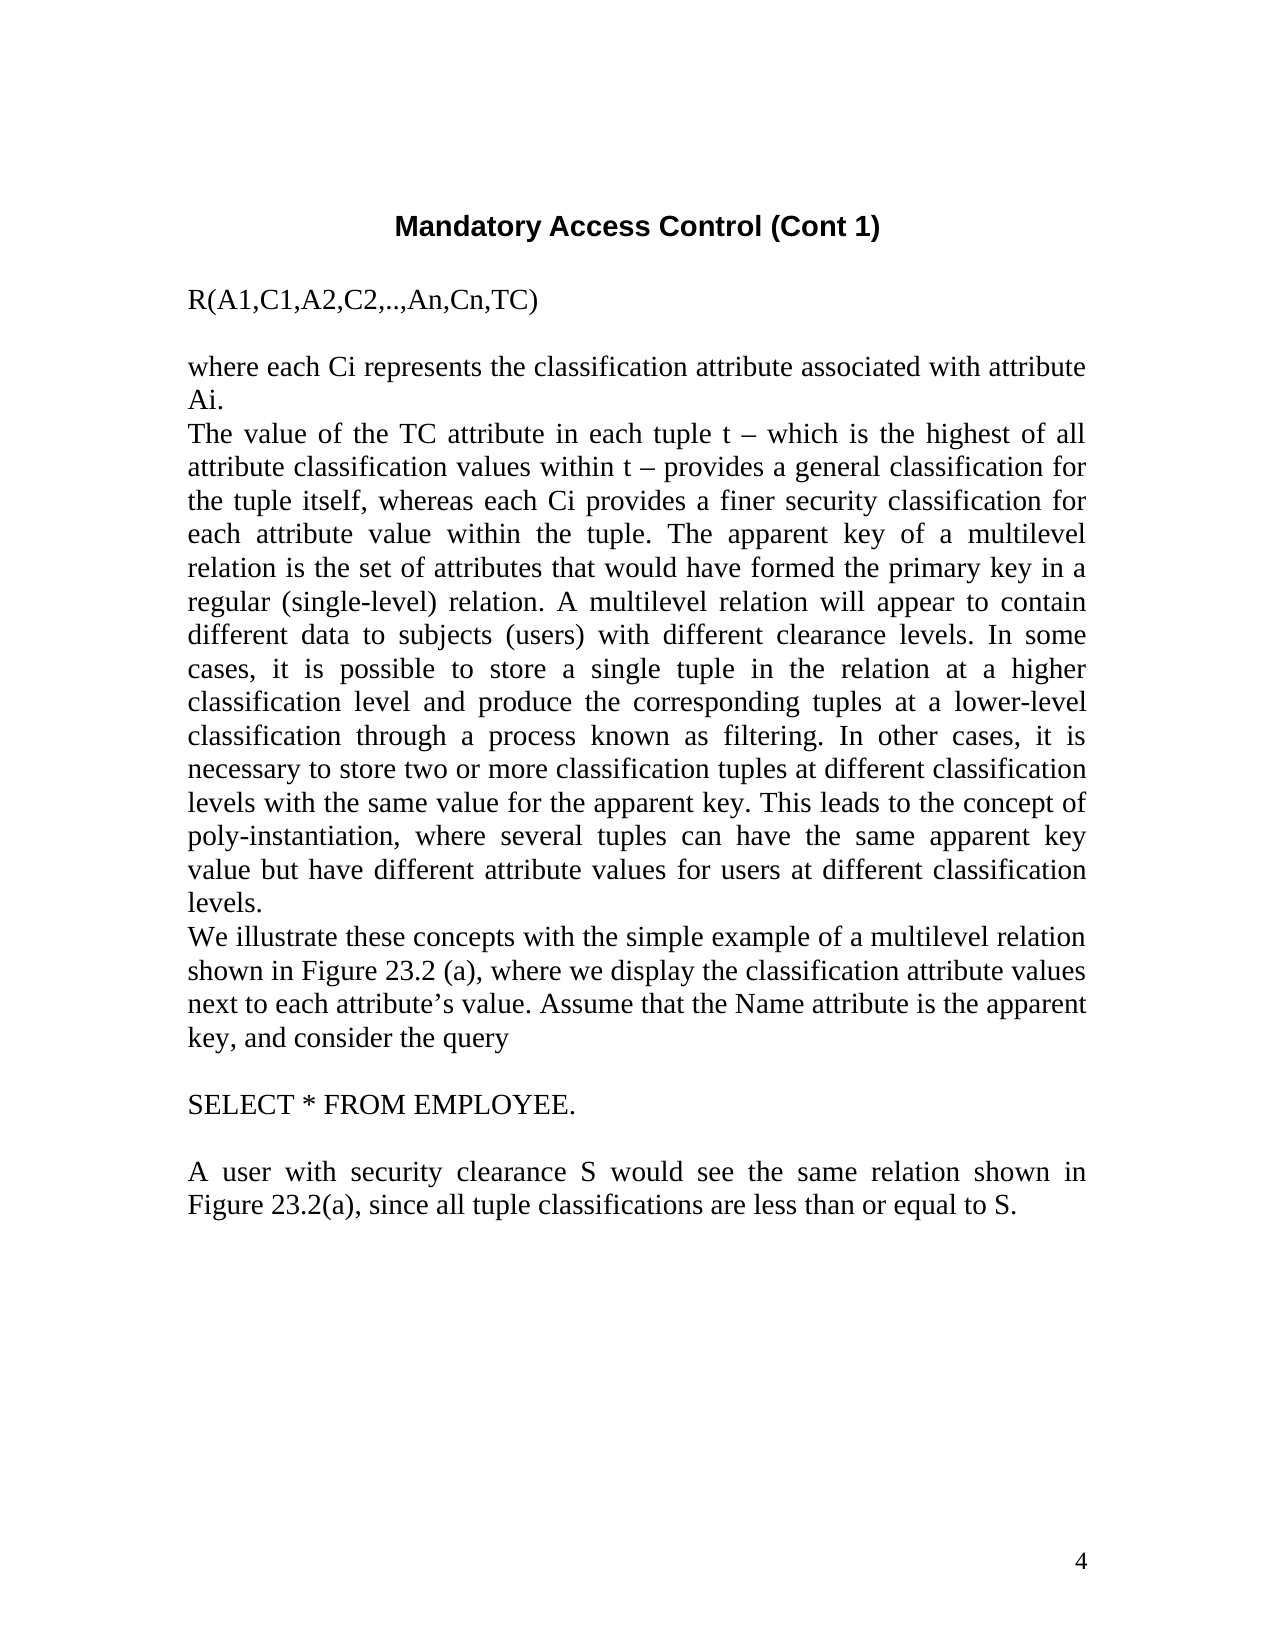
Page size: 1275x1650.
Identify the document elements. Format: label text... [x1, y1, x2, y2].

subtitle Mandatory Access Control (Cont 1) [187, 208, 1087, 242]
text A user with security clearance S would see the same relation shown in Figure 23.2(a), since all tuple classifications are less than or equal to S. [187, 1154, 1087, 1221]
text R(A1,C1,A2,C2,..,An,Cn,TC) [187, 282, 1087, 315]
text The value of the TC attribute in each tuple t – which is the highest of all attribute classification values within t – provides a general classification for the tuple itself, whereas each Ci provides a finer security classification for each attribute value within the tuple. The apparent key of a multilevel relation is the set of attributes that would have formed the primary key in a regular (single-level) relation. A multilevel relation will appear to contain different data to subjects (users) with different clearance levels. In some cases, it is possible to store a single tuple in the relation at a higher classification level and produce the corresponding tuples at a lower-level classification through a process known as filtering. In other cases, it is necessary to store two or more classification tuples at different classification levels with the same value for the apparent key. This leads to the concept of poly-instantiation, where several tuples can have the same apparent key value but have different attribute values for users at different classification levels. [187, 416, 1087, 919]
text SELECT * FROM EMPLOYEE. [187, 1087, 1087, 1120]
text where each Ci represents the classification attribute associated with attribute Ai. [187, 349, 1087, 416]
text We illustrate these concepts with the simple example of a multilevel relation shown in Figure 23.2 (a), where we display the classification attribute values next to each attribute’s value. Assume that the Name attribute is the apparent key, and consider the query [187, 919, 1087, 1053]
